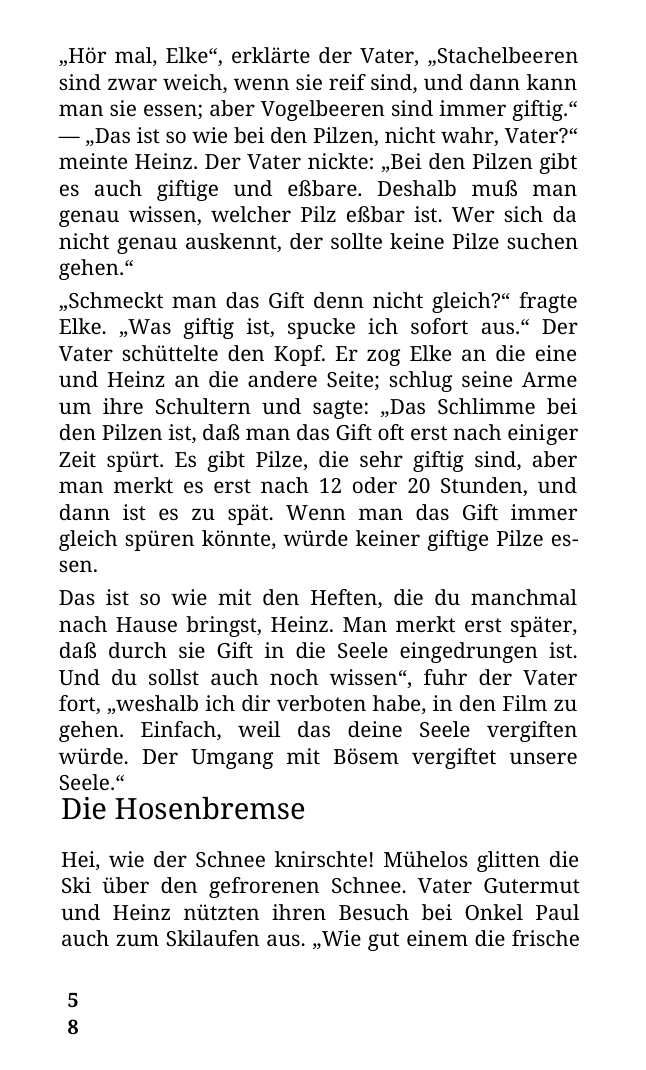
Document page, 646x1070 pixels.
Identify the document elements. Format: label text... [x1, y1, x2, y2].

text Das ist so wie mit den Heften, die du manchmal nach Hause bringst, Heinz. Man merkt erst später, daß durch sie Gift in die Seele eingedrungen ist. Und du sollst auch noch wissen“, fuhr der Vater fort, „weshalb ich dir verboten habe, in den Film zu gehen. Einfach, weil das deine Seele vergiften würde. Der Umgang mit Bösem vergiftet unsere Seele.“ [59, 584, 578, 796]
text „Schmeckt man das Gift denn nicht gleich?“ fragte Elke. „Was giftig ist, spucke ich sofort aus.“ Der Vater schüttelte den Kopf. Er zog Elke an die eine und Heinz an die andere Seite; schlug seine Arme um ihre Schultern und sagte: „Das Schlimme bei den Pilzen ist, daß man das Gift oft erst nach einiger Zeit spürt. Es gibt Pilze, die sehr giftig sind, aber man merkt es erst nach 12 oder 20 Stunden, und dann ist es zu spät. Wenn man das Gift immer gleich spüren könnte, würde keiner giftige Pilze essen. [59, 287, 578, 578]
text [61, 846, 580, 952]
text „Hör mal, Elke“, erklärte der Vater, „Stachelbeeren sind zwar weich, wenn sie reif sind, und dann kann man sie essen; aber Vogelbeeren sind immer giftig.“ — „Das ist so wie bei den Pilzen, nicht wahr, Vater?“ meinte Heinz. Der Vater nickte: „Bei den Pilzen gibt es auch giftige und eßbare. Deshalb muß man genau wissen, welcher Pilz eßbar ist. Wer sich da nicht genau auskennt, der sollte keine Pilze suchen gehen.“ [59, 43, 578, 281]
subtitle Die Hosenbremse [61, 796, 620, 825]
